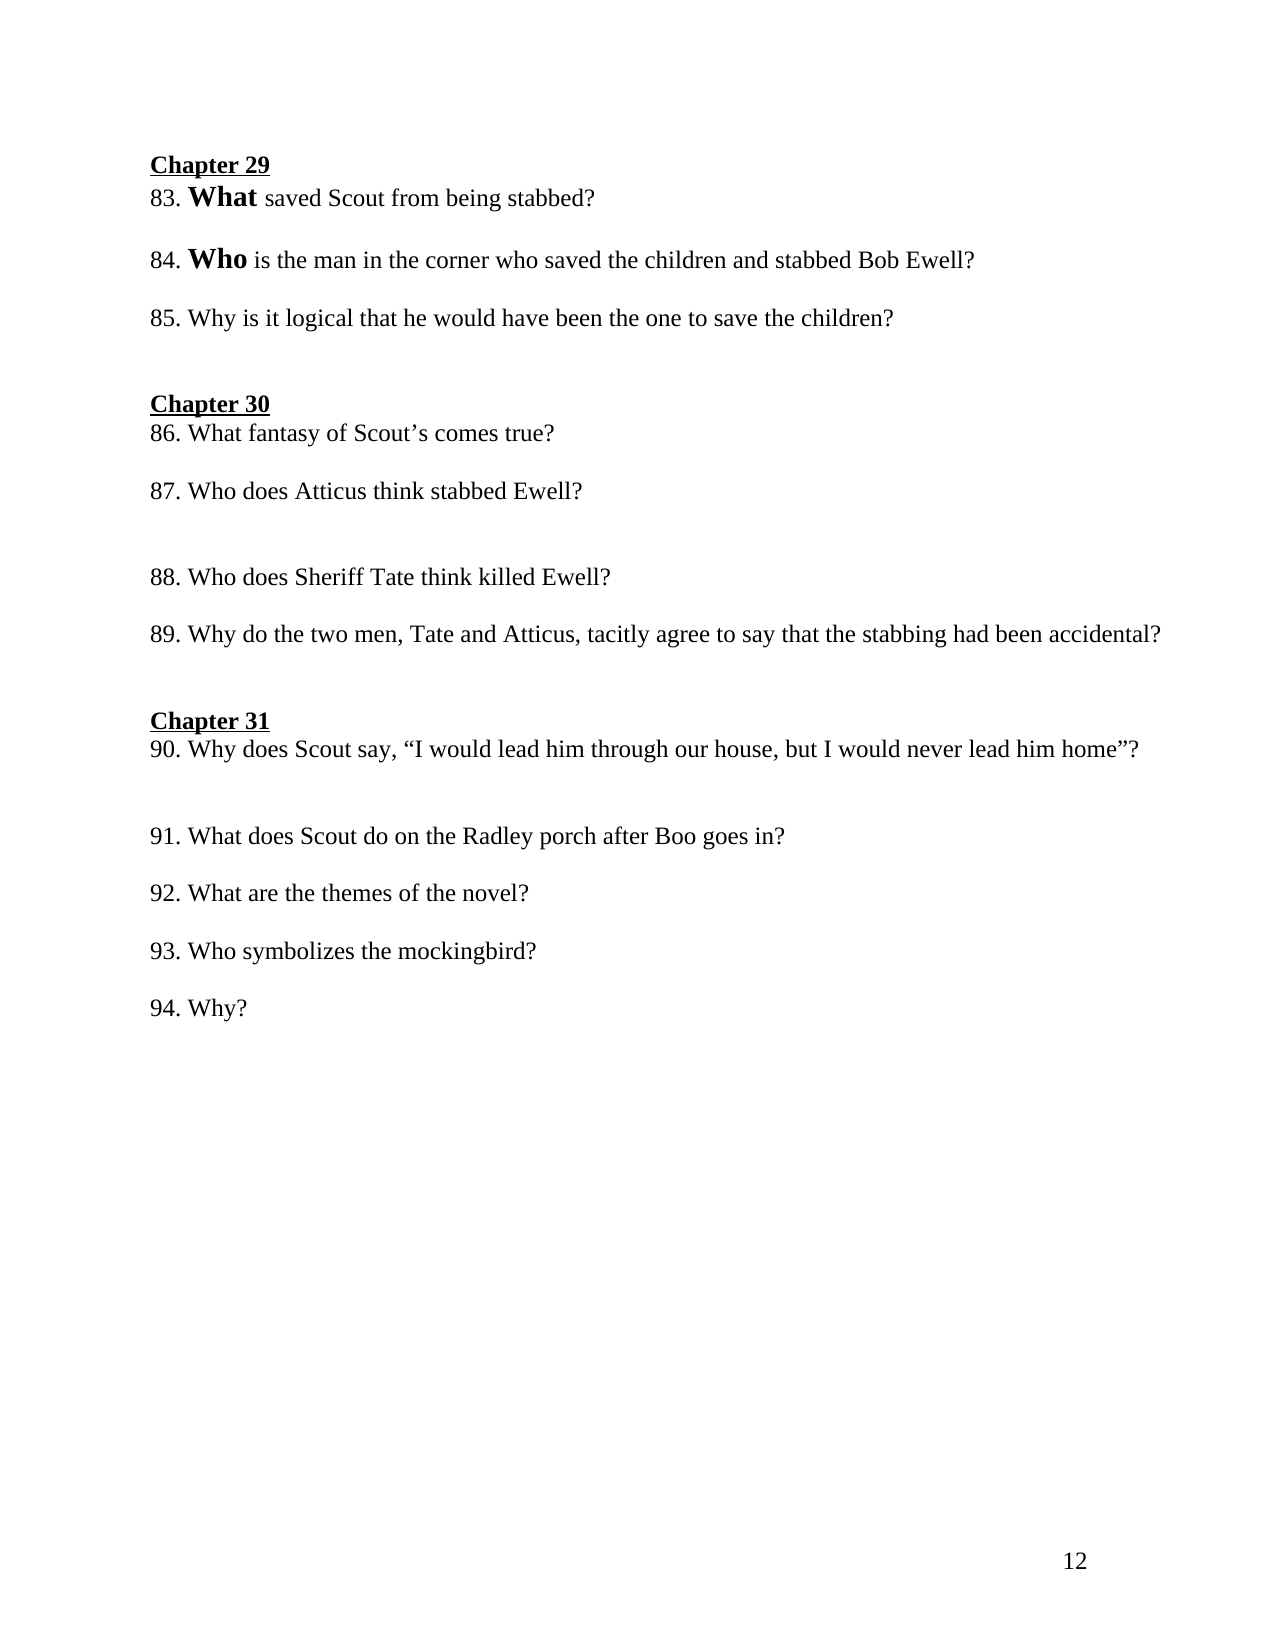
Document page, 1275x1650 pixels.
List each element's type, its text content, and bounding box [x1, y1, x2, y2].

list Who is the man in the corner who saved the children and stabbed Bob Ewell? [150, 241, 1087, 274]
list Who does Atticus think stabbed Ewell? [150, 476, 1087, 504]
list What does Scout do on the Radley porch after Boo goes in? [150, 821, 1087, 849]
text Chapter 30 [150, 389, 1087, 418]
list Why is it logical that he would have been the one to save the children? [150, 303, 1087, 361]
list Why? [150, 993, 1087, 1022]
list What fantasy of Scout’s comes true? [150, 418, 1087, 447]
text Chapter 31 [150, 706, 1087, 734]
list What are the themes of the novel? [150, 878, 1087, 907]
list Why does Scout say, “I would lead him through our house, but I would never lead him home”? [150, 734, 1162, 763]
list Why do the two men, Tate and Atticus, tacitly agree to say that the stabbing had been accidental? [150, 619, 1162, 677]
list Who symbolizes the mockingbird? [150, 936, 1087, 964]
list What saved Scout from being stabbed? [150, 179, 1087, 212]
text Chapter 29 [150, 150, 1087, 179]
list Who does Sheriff Tate think killed Ewell? [150, 562, 1087, 591]
